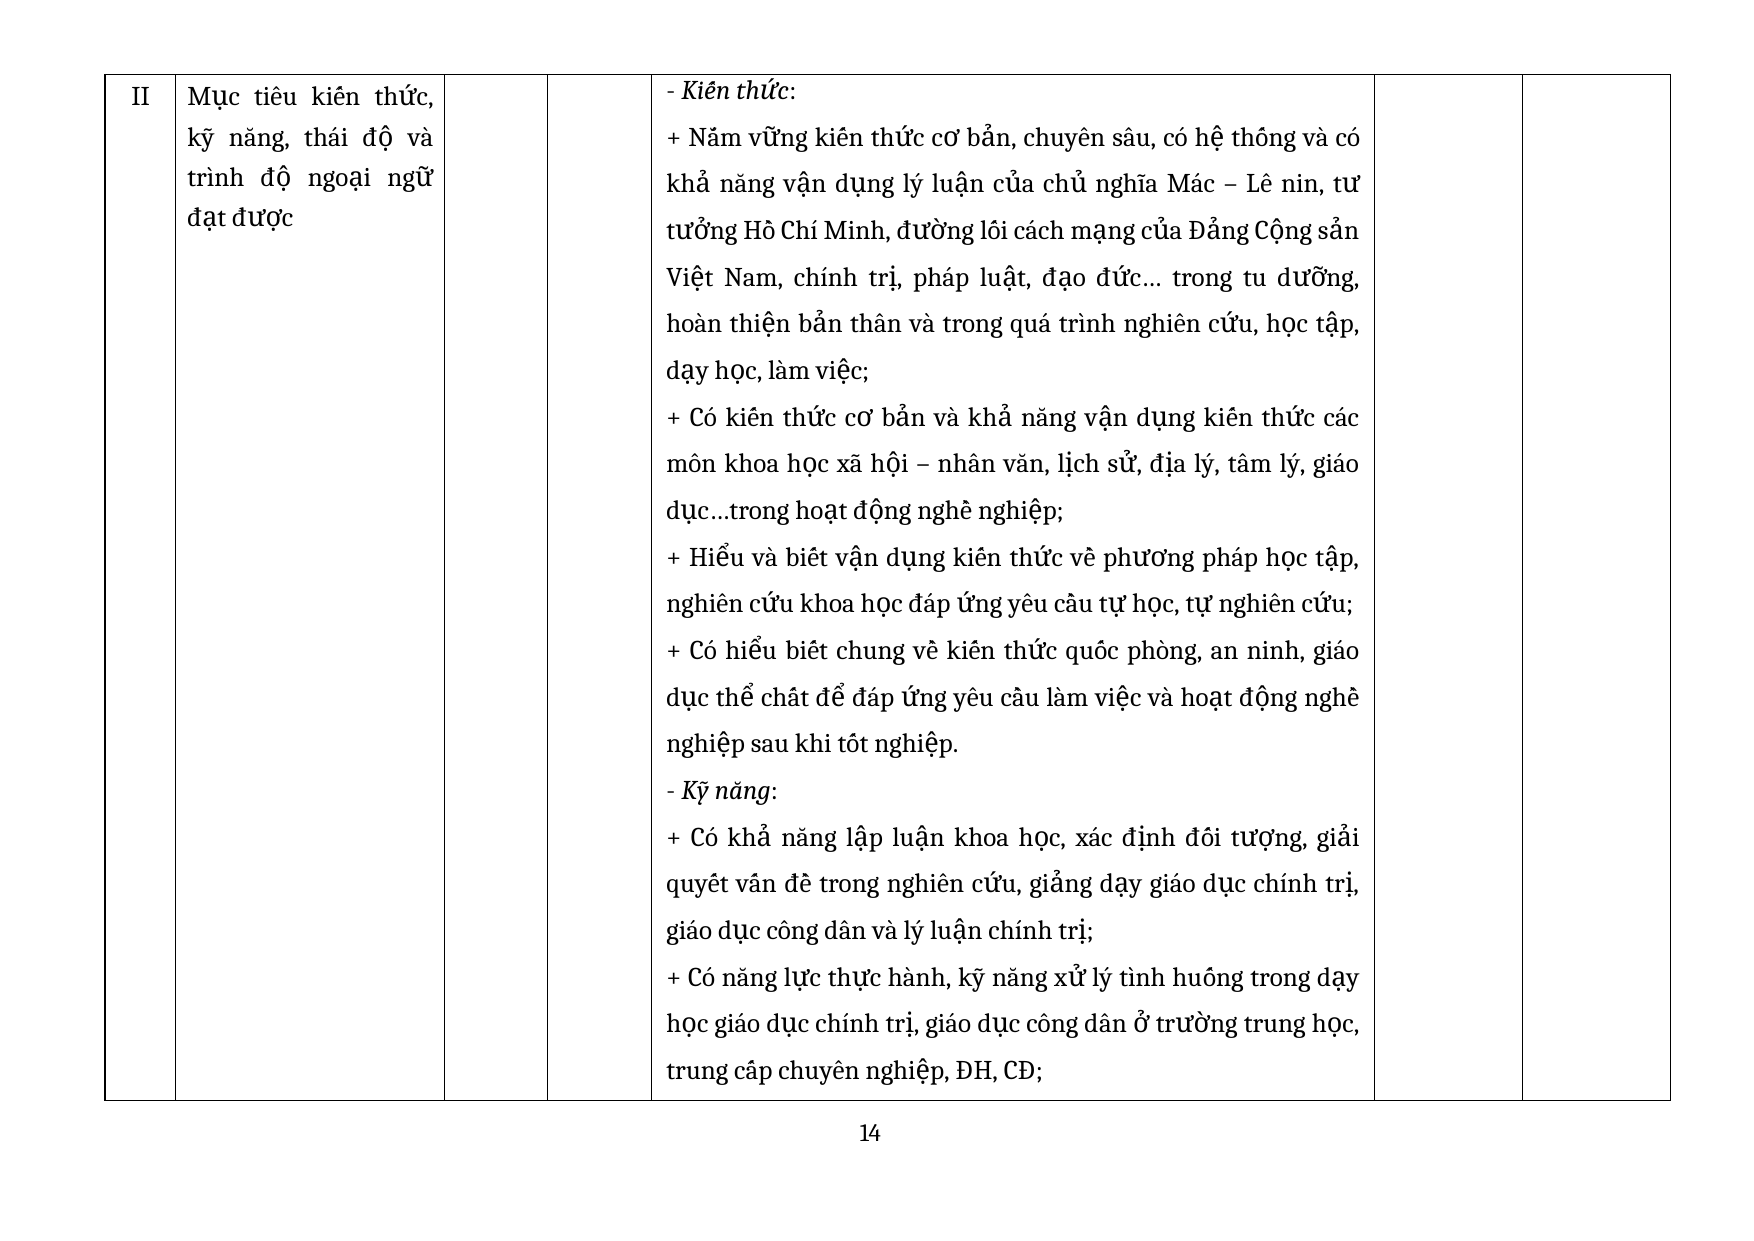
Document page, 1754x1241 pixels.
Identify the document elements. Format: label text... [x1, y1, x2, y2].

table_cell [1375, 75, 1522, 1100]
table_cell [652, 75, 1374, 1100]
table_cell II [106, 75, 175, 1100]
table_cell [176, 75, 444, 1100]
table_cell [1523, 75, 1670, 1100]
table_cell [548, 75, 651, 1100]
table_cell [445, 75, 547, 1100]
